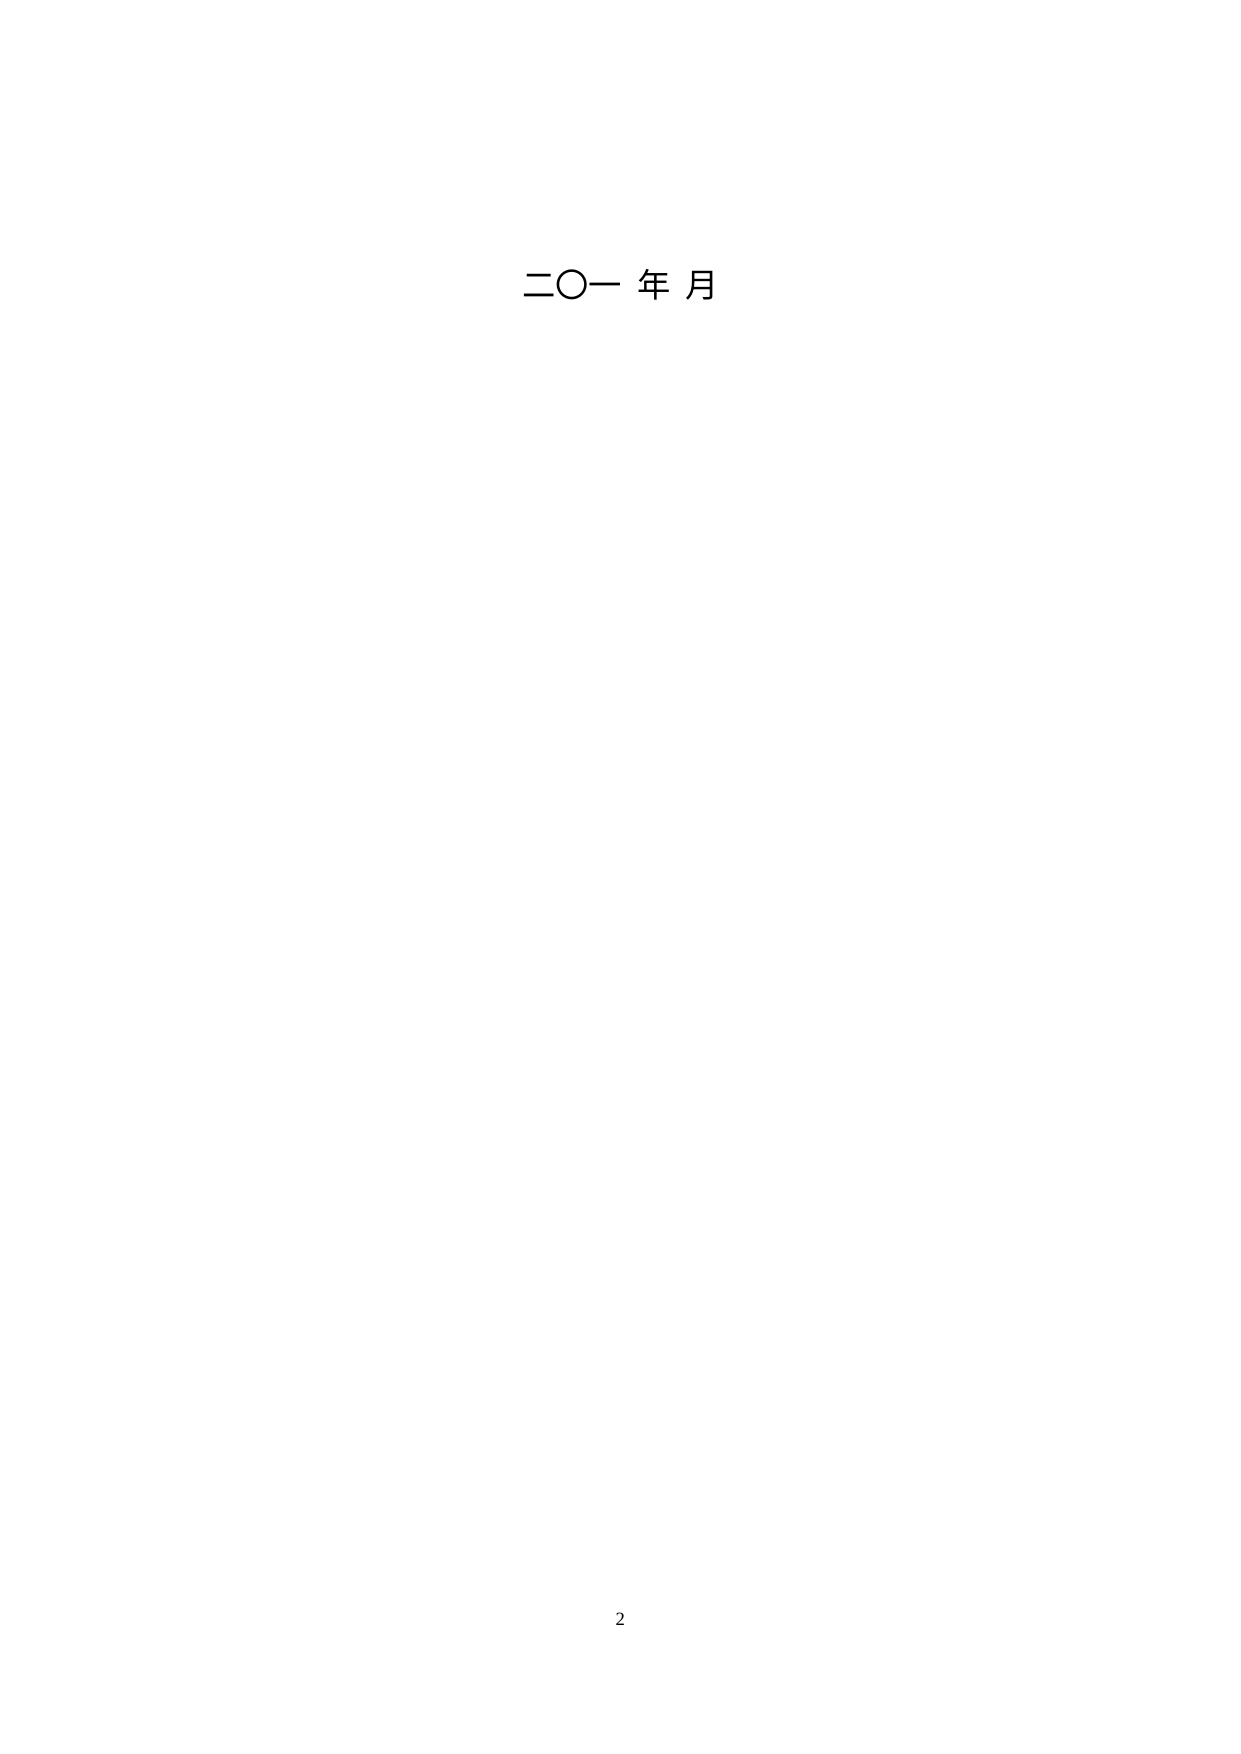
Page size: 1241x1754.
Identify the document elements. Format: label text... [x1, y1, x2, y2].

text 二〇一 年 月 [153, 251, 1087, 316]
